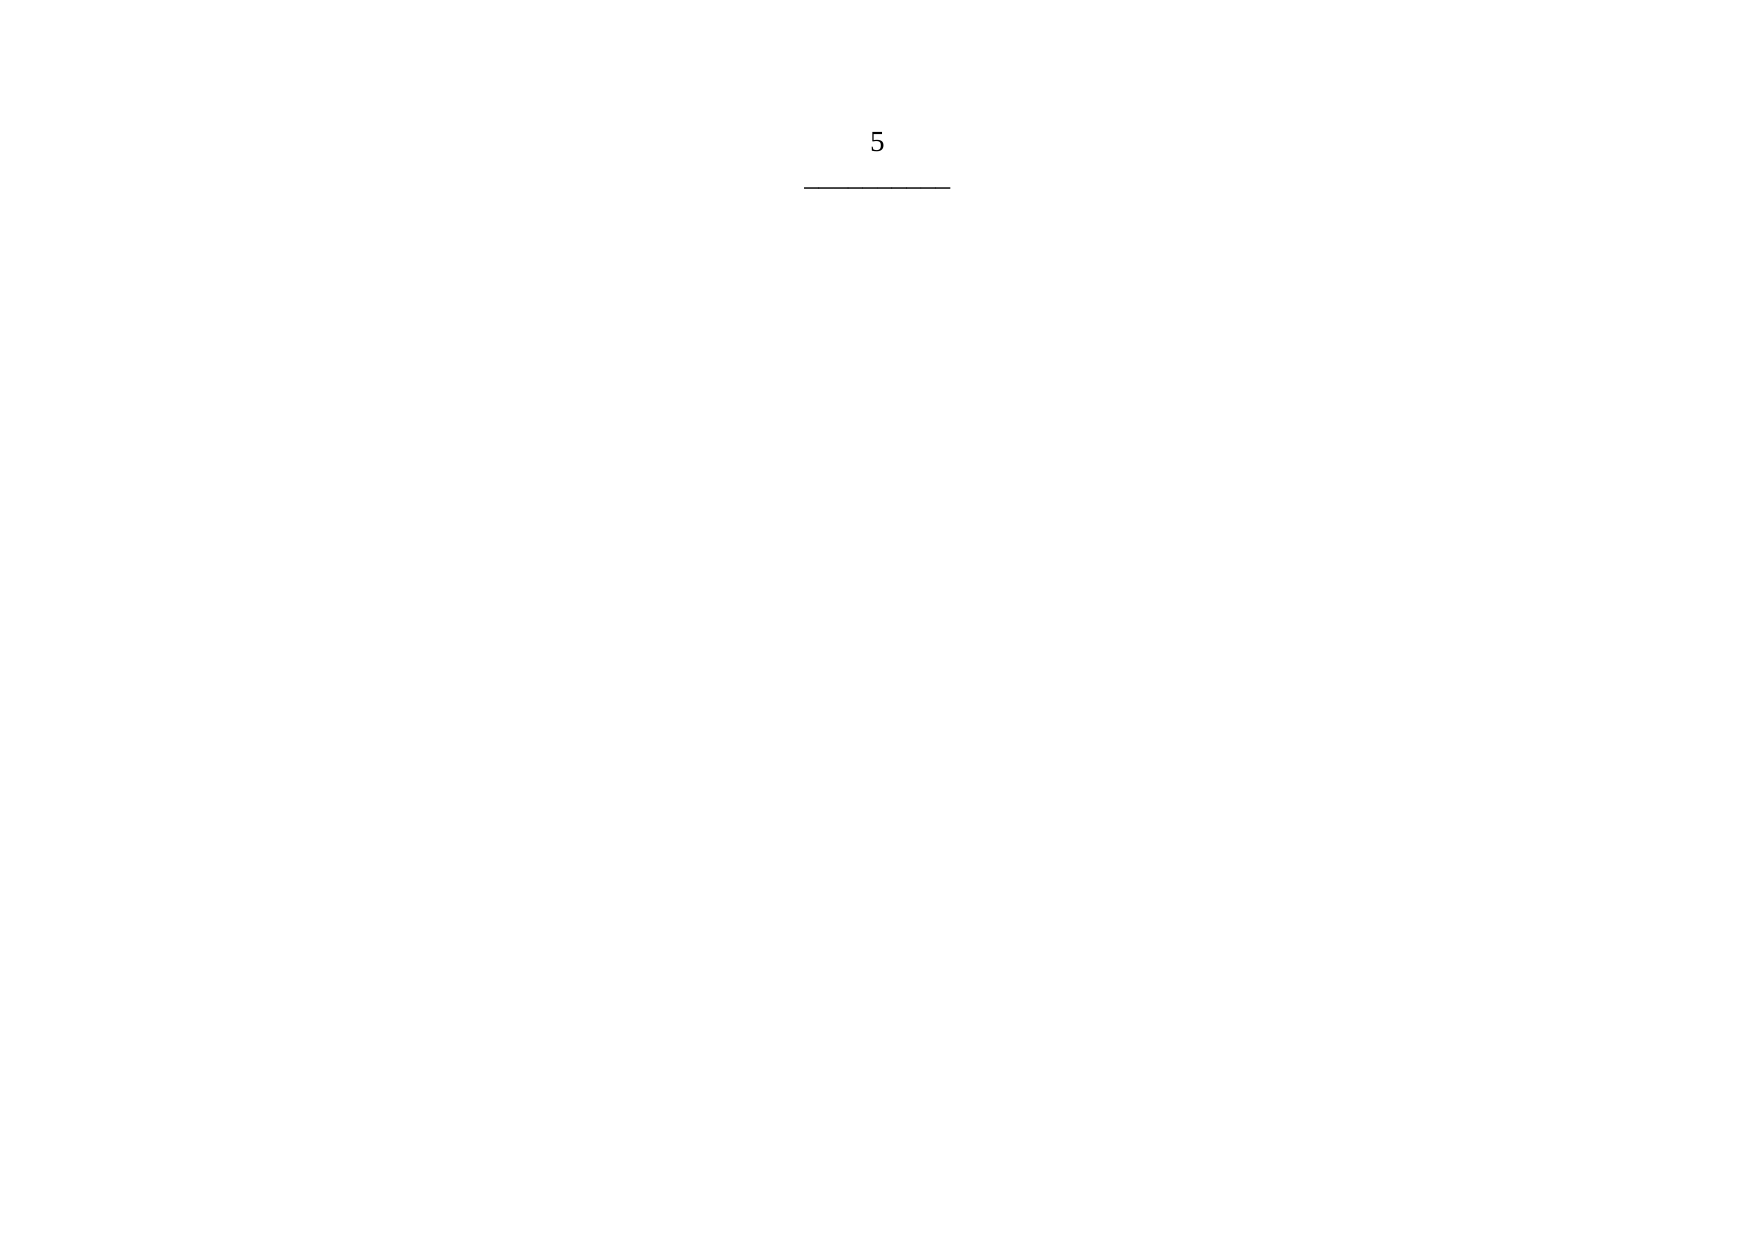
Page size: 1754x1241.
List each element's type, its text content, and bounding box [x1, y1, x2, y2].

text __________ [59, 158, 1695, 191]
